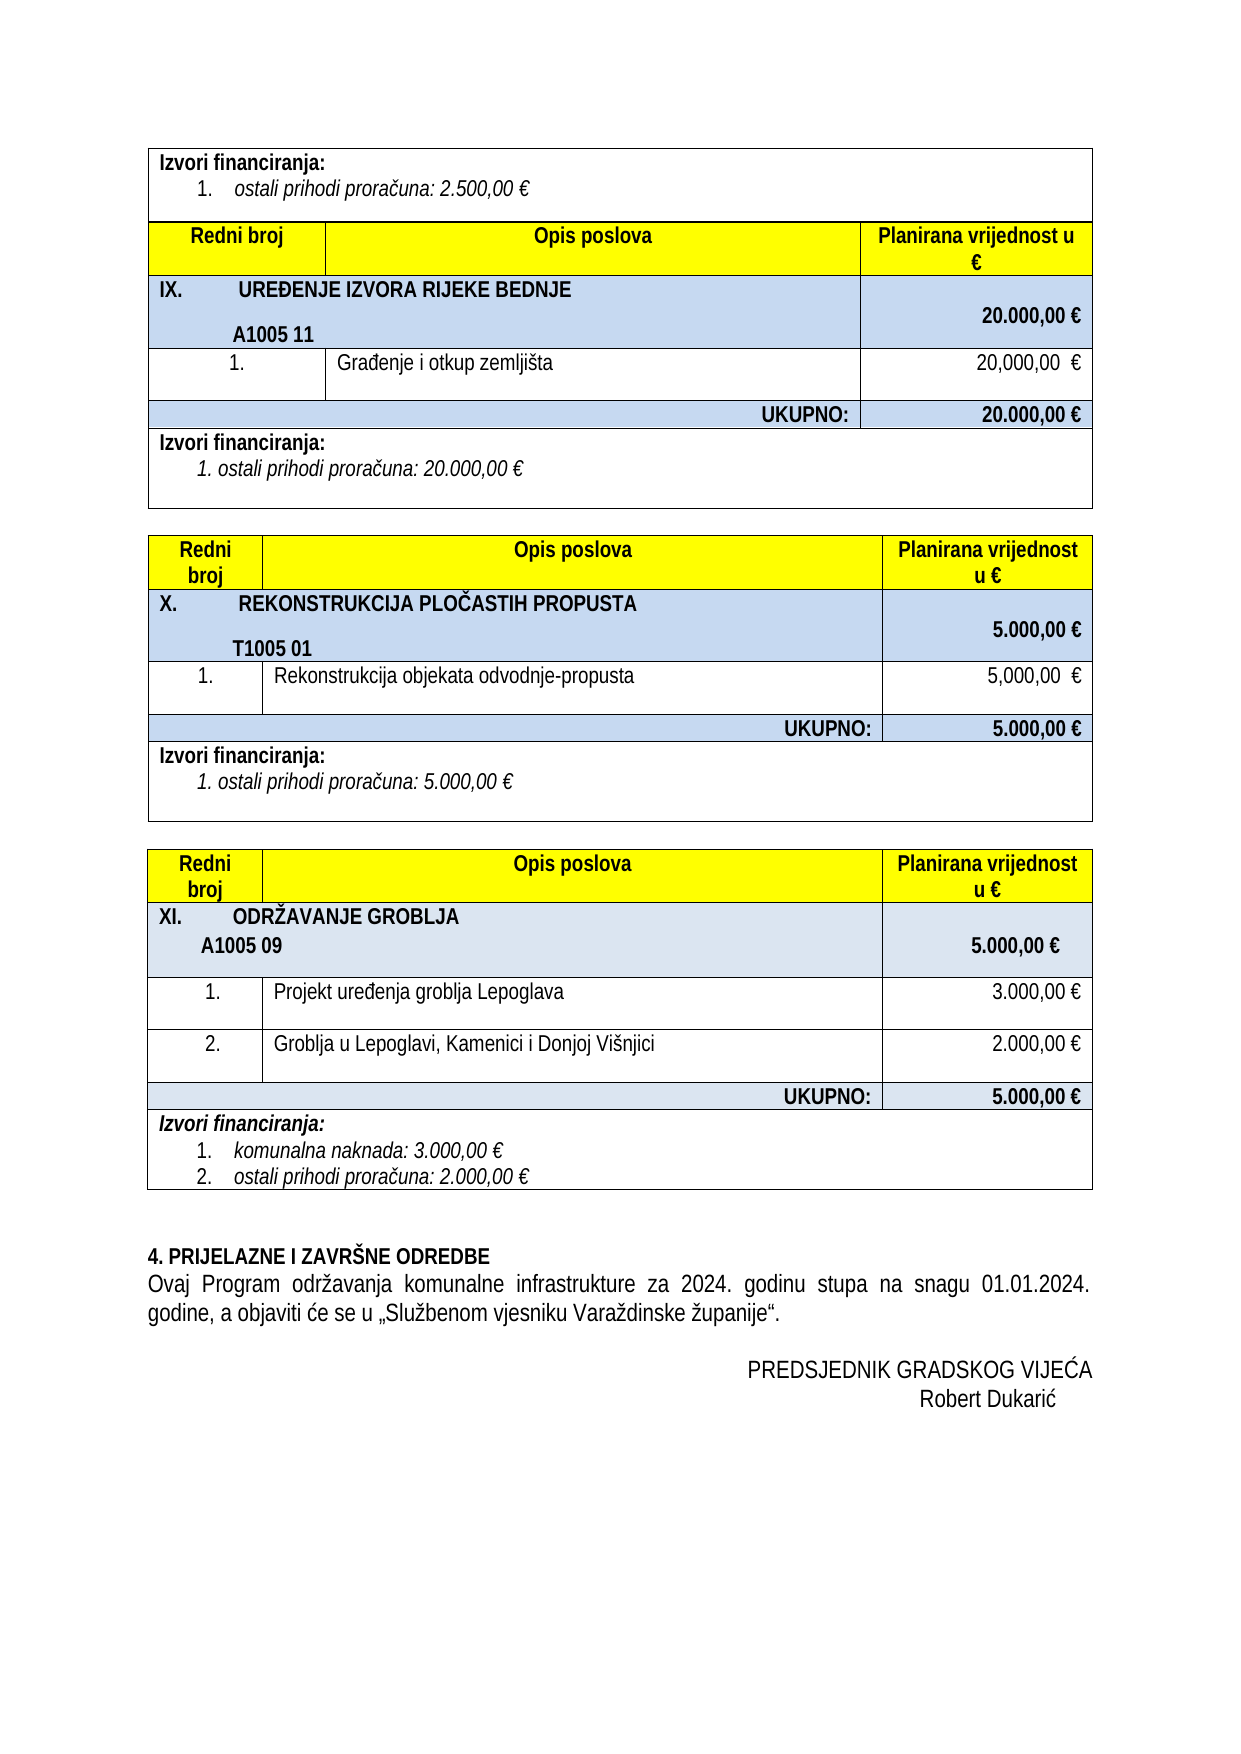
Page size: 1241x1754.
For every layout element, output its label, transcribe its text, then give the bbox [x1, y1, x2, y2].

text Robert Dukarić [148, 1384, 1093, 1413]
table_header Planirana vrijednost u € [883, 850, 1092, 902]
table_header Planirana vrijednost u € [883, 536, 1092, 589]
table_cell 5.000,00 € [883, 590, 1092, 661]
table_cell 1. [149, 349, 325, 400]
table_cell Građenje i otkup zemljišta [326, 349, 860, 400]
table_cell [148, 1030, 262, 1082]
table_cell 20,000,00 € [861, 349, 1092, 400]
table_cell 5.000,00 € [883, 903, 1092, 977]
table_header Redni broj [149, 536, 262, 589]
text Ovaj Program održavanja komunalne infrastrukture za 2024. godinu stupa na snagu 01.01.2024. godine, a objaviti će se u „Službenom vjesniku Varaždinske županije“. [148, 1269, 1093, 1327]
table_cell Izvori financiranja: ostali prihodi proračuna: 2.500,00 € [149, 149, 1092, 221]
table_cell Opis poslova [326, 223, 860, 275]
table_cell Groblja u Lepoglavi, Kamenici i Donjoj Višnjici [263, 1030, 882, 1082]
table_cell 20.000,00 € [861, 401, 1092, 427]
table_cell ODRŽAVANJE GROBLJA A1005 09 [148, 903, 882, 977]
table_cell 5,000,00 € [883, 662, 1092, 713]
table_cell UKUPNO: [149, 401, 860, 427]
table_cell 20.000,00 € [861, 276, 1092, 348]
table_cell [148, 978, 262, 1029]
table_header Opis poslova [263, 850, 882, 902]
table_cell UREĐENJE IZVORA RIJEKE BEDNJE A1005 11 [149, 276, 860, 348]
table_cell Izvori financiranja: komunalna naknada: 3.000,00 € ostali prihodi proračuna: 2.000,00 € [148, 1110, 1092, 1189]
table_cell UKUPNO: [148, 1083, 882, 1109]
table_cell REKONSTRUKCIJA PLOČASTIH PROPUSTA T1005 01 [149, 590, 882, 661]
table_cell 5.000,00 € [883, 715, 1092, 741]
text PREDSJEDNIK GRADSKOG VIJEĆA [148, 1355, 1093, 1384]
table_cell 2.000,00 € [883, 1030, 1092, 1082]
table_cell Redni broj [149, 223, 325, 275]
table_cell UKUPNO: [149, 715, 882, 741]
table_cell 3.000,00 € [883, 978, 1092, 1029]
table_cell 5.000,00 € [883, 1083, 1092, 1109]
text 4. PRIJELAZNE I ZAVRŠNE ODREDBE [148, 1243, 1093, 1269]
table_cell Izvori financiranja: 1. ostali prihodi proračuna: 20.000,00 € [149, 429, 1092, 507]
table_cell Planirana vrijednost u € [861, 223, 1092, 275]
table_cell Projekt uređenja groblja Lepoglava [263, 978, 882, 1029]
table_cell Rekonstrukcija objekata odvodnje-propusta [263, 662, 882, 713]
table_header Redni broj [148, 850, 262, 902]
table_cell Izvori financiranja: 1. ostali prihodi proračuna: 5.000,00 € [149, 742, 1092, 821]
table_header Opis poslova [263, 536, 882, 589]
table_cell 1. [149, 662, 262, 713]
